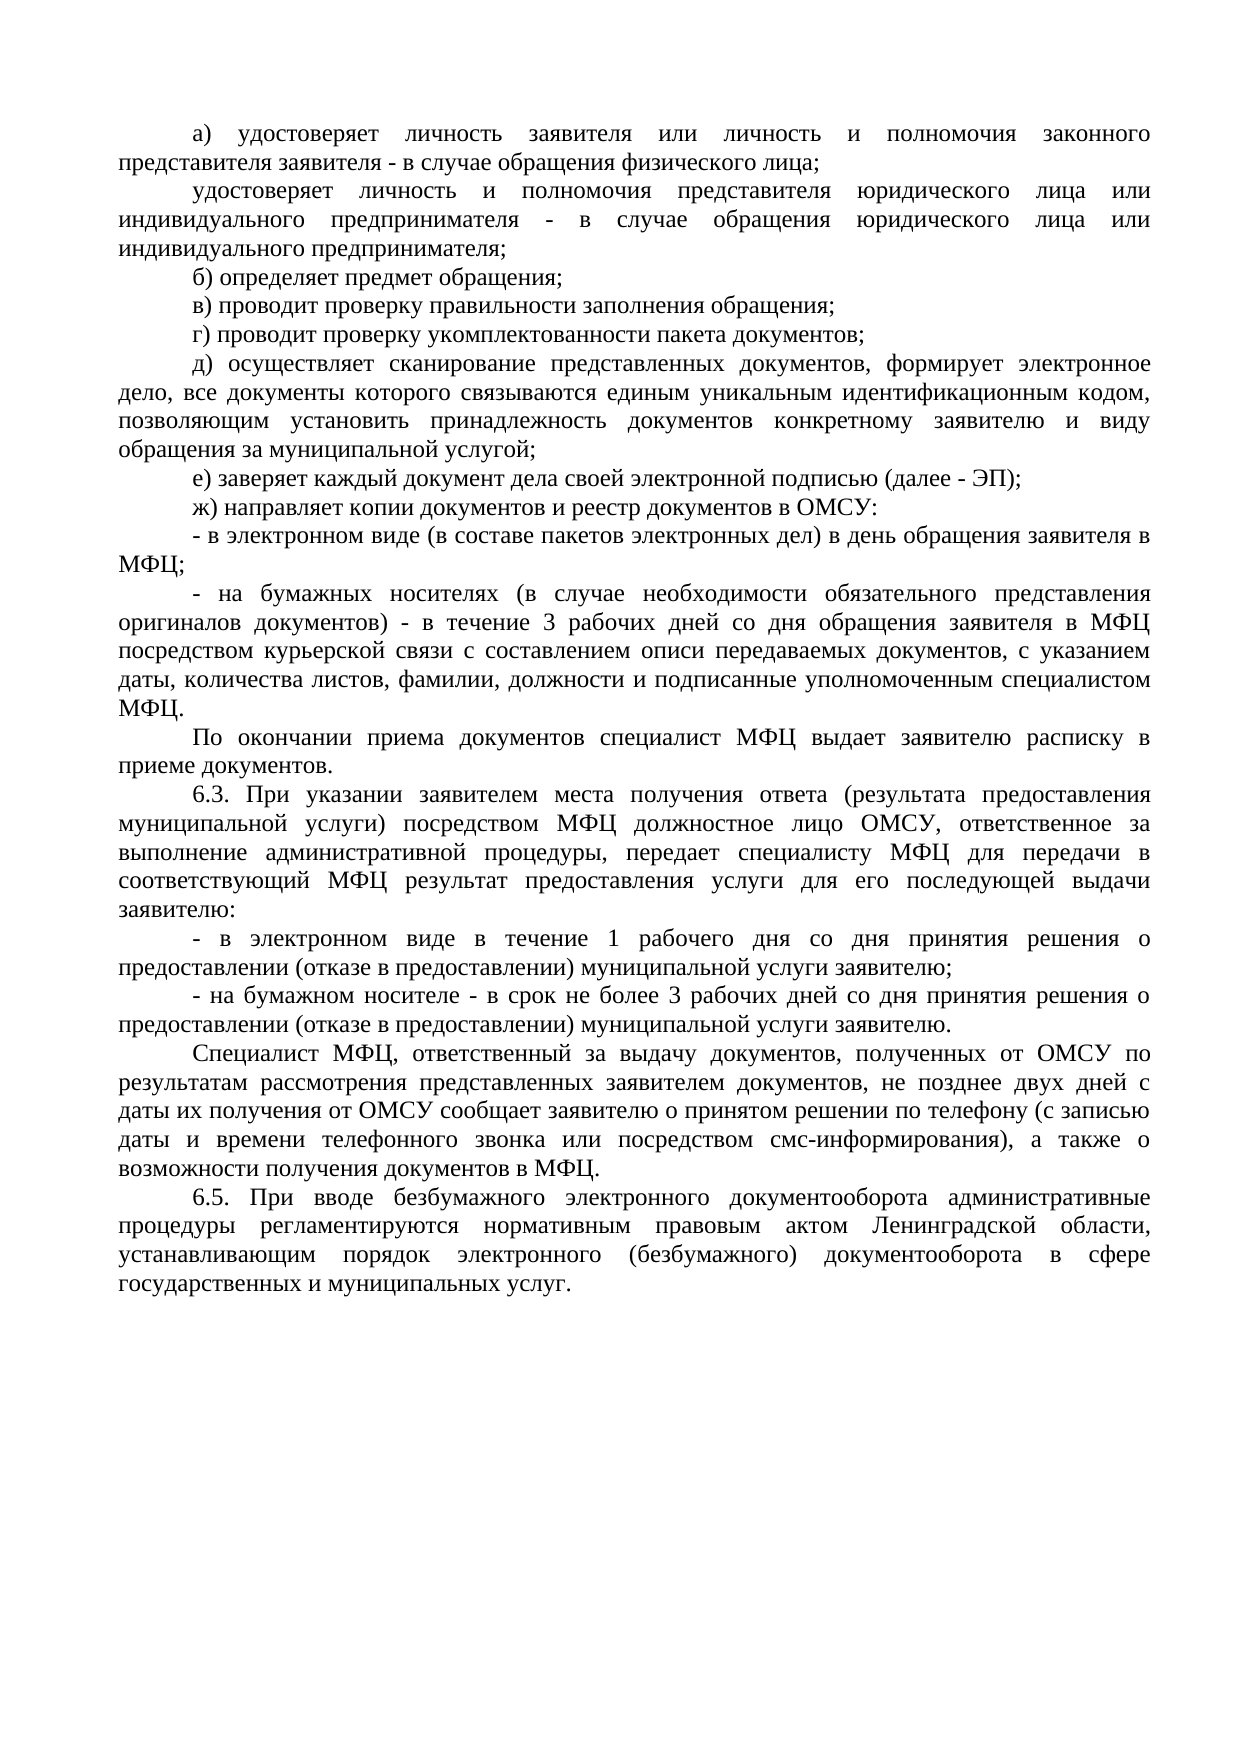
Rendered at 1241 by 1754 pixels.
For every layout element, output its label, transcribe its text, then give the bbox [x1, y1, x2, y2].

text - на бумажном носителе - в срок не более 3 рабочих дней со дня принятия решения о предоставлении (отказе в предоставлении) муниципальной услуги заявителю. [118, 981, 1152, 1038]
text ж) направляет копии документов и реестр документов в ОМСУ: [118, 492, 1152, 521]
text - в электронном виде (в составе пакетов электронных дел) в день обращения заявителя в МФЦ; [118, 521, 1152, 578]
text в) проводит проверку правильности заполнения обращения; [118, 291, 1152, 319]
text г) проводит проверку укомплектованности пакета документов; [118, 319, 1152, 348]
text а) удостоверяет личность заявителя или личность и полномочия законного представителя заявителя - в случае обращения физического лица; [118, 118, 1152, 176]
text д) осуществляет сканирование представленных документов, формирует электронное дело, все документы которого связываются единым уникальным идентификационным кодом, позволяющим установить принадлежность документов конкретному заявителю и виду обращения за муниципальной услугой; [118, 348, 1152, 463]
text По окончании приема документов специалист МФЦ выдает заявителю расписку в приеме документов. [118, 722, 1152, 779]
text е) заверяет каждый документ дела своей электронной подписью (далее - ЭП); [118, 463, 1152, 492]
text - в электронном виде в течение 1 рабочего дня со дня принятия решения о предоставлении (отказе в предоставлении) муниципальной услуги заявителю; [118, 923, 1152, 981]
text 6.5. При вводе безбумажного электронного документооборота административные процедуры регламентируются нормативным правовым актом Ленинградской области, устанавливающим порядок электронного (безбумажного) документооборота в сфере государственных и муниципальных услуг. [118, 1182, 1152, 1297]
text Специалист МФЦ, ответственный за выдачу документов, полученных от ОМСУ по результатам рассмотрения представленных заявителем документов, не позднее двух дней с даты их получения от ОМСУ сообщает заявителю о принятом решении по телефону (с записью даты и времени телефонного звонка или посредством смс-информирования), а также о возможности получения документов в МФЦ. [118, 1038, 1152, 1182]
text б) определяет предмет обращения; [118, 262, 1152, 291]
text - на бумажных носителях (в случае необходимости обязательного представления оригиналов документов) - в течение 3 рабочих дней со дня обращения заявителя в МФЦ посредством курьерской связи с составлением описи передаваемых документов, с указанием даты, количества листов, фамилии, должности и подписанные уполномоченным специалистом МФЦ. [118, 578, 1152, 722]
text 6.3. При указании заявителем места получения ответа (результата предоставления муниципальной услуги) посредством МФЦ должностное лицо ОМСУ, ответственное за выполнение административной процедуры, передает специалисту МФЦ для передачи в соответствующий МФЦ результат предоставления услуги для его последующей выдачи заявителю: [118, 779, 1152, 923]
text удостоверяет личность и полномочия представителя юридического лица или индивидуального предпринимателя - в случае обращения юридического лица или индивидуального предпринимателя; [118, 176, 1152, 262]
